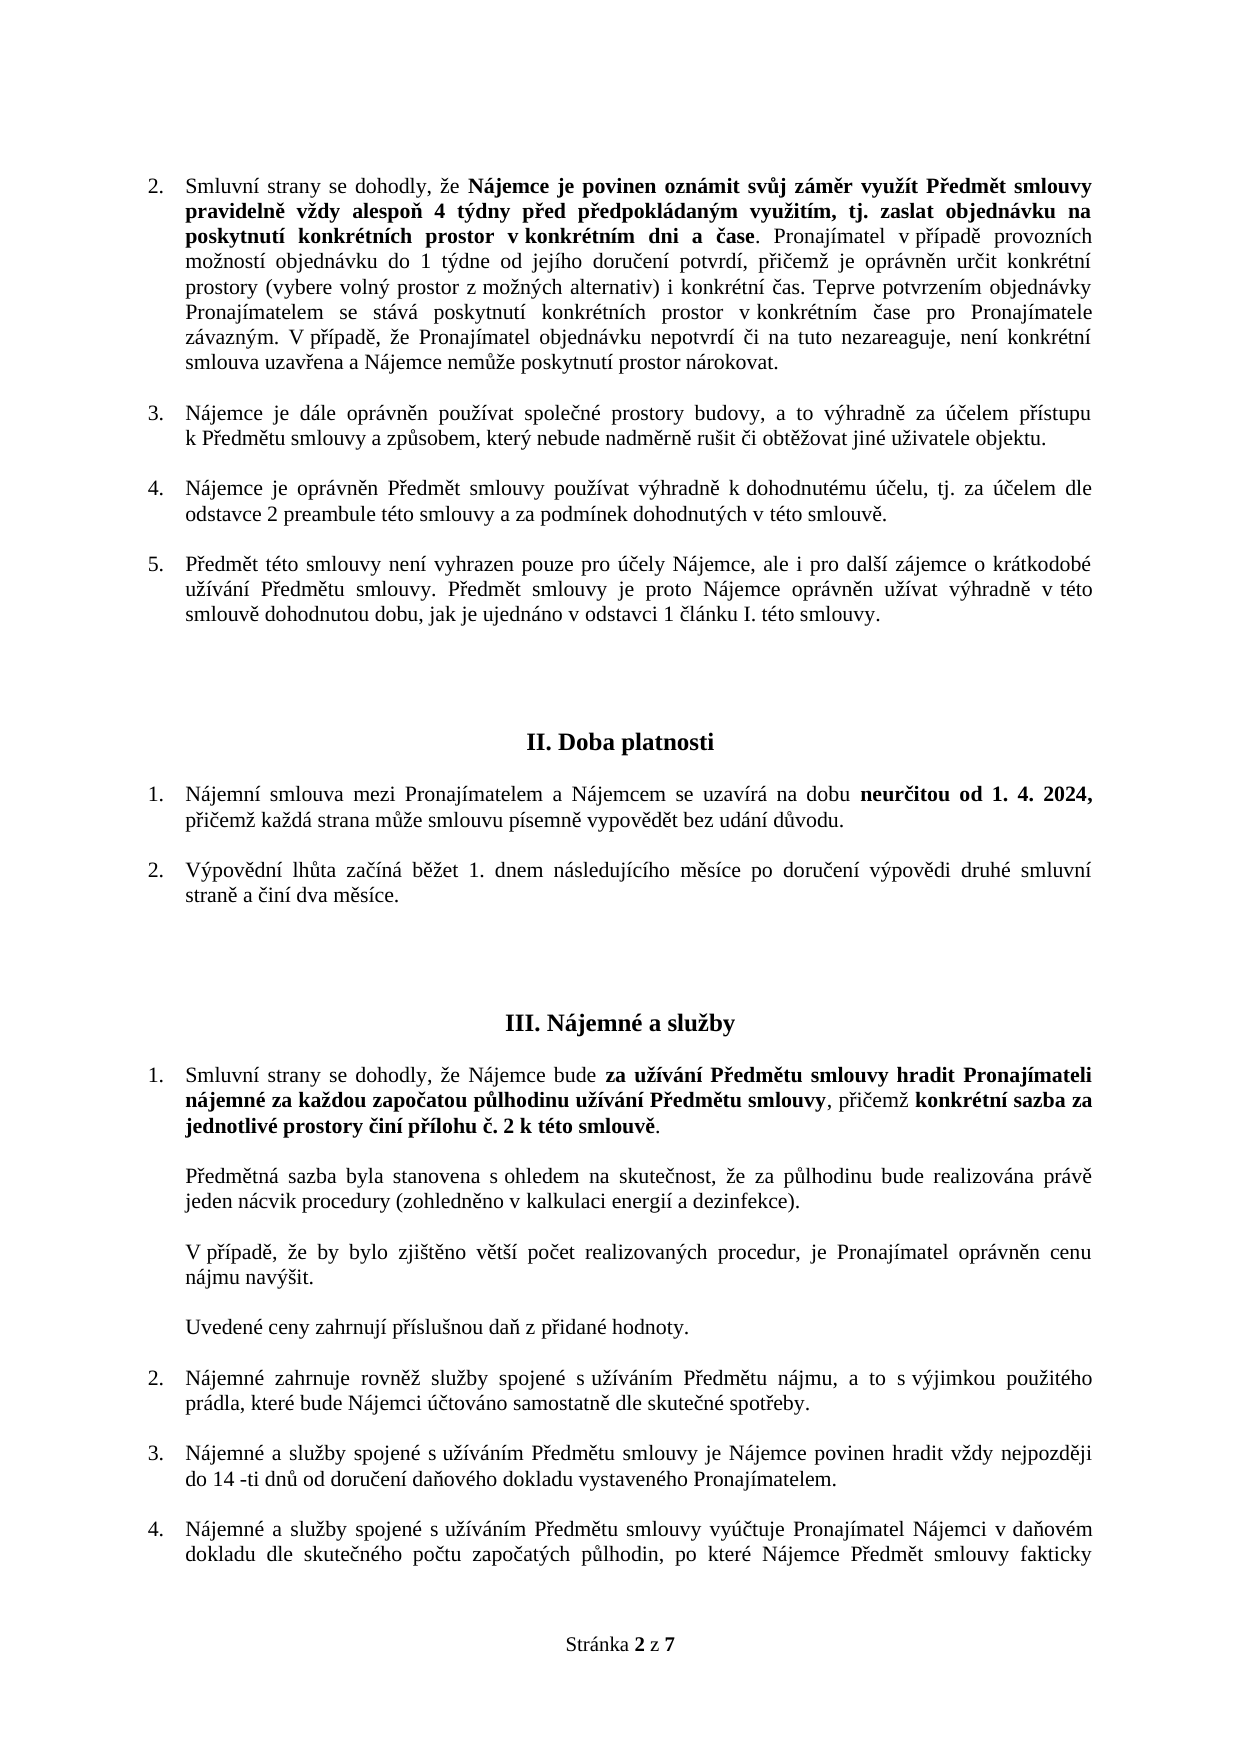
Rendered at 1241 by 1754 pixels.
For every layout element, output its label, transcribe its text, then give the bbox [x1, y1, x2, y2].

list Smluvní strany se dohodly, že Nájemce je povinen oznámit svůj záměr využít Předmět smlouvy pravidelně vždy alespoň 4 týdny před předpokládaným využitím, tj. zaslat objednávku na poskytnutí konkrétních prostor v konkrétním dni a čase. Pronajímatel v případě provozních možností objednávku do 1 týdne od jejího doručení potvrdí, přičemž je oprávněn určit konkrétní prostory (vybere volný prostor z možných alternativ) i konkrétní čas. Teprve potvrzením objednávky Pronajímatelem se stává poskytnutí konkrétních prostor v konkrétním čase pro Pronajímatele závazným. V případě, že Pronajímatel objednávku nepotvrdí či na tuto nezareaguje, není konkrétní smlouva uzavřena a Nájemce nemůže poskytnutí prostor nárokovat. [148, 173, 1093, 374]
list Smluvní strany se dohodly, že Nájemce bude za užívání Předmětu smlouvy hradit Pronajímateli nájemné za každou započatou půlhodinu užívání Předmětu smlouvy, přičemž konkrétní sazba za jednotlivé prostory činí přílohu č. 2 k této smlouvě. [148, 1062, 1093, 1138]
list Nájemce je oprávněn Předmět smlouvy používat výhradně k dohodnutému účelu, tj. za účelem dle odstavce 2 preambule této smlouvy a za podmínek dohodnutých v této smlouvě. [148, 475, 1093, 526]
list Nájemní smlouva mezi Pronajímatelem a Nájemcem se uzavírá na dobu neurčitou od 1. 4. 2024, přičemž každá strana může smlouvu písemně vypovědět bez udání důvodu. [148, 781, 1093, 832]
list Výpovědní lhůta začíná běžet 1. dnem následujícího měsíce po doručení výpovědi druhé smluvní straně a činí dva měsíce. [148, 857, 1093, 907]
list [148, 1516, 1093, 1566]
list Nájemné a služby spojené s užíváním Předmětu smlouvy je Nájemce povinen hradit vždy nejpozději do 14 -ti dnů od doručení daňového dokladu vystaveného Pronajímatelem. [148, 1440, 1093, 1491]
list Předmět této smlouvy není vyhrazen pouze pro účely Nájemce, ale i pro další zájemce o krátkodobé užívání Předmětu smlouvy. Předmět smlouvy je proto Nájemce oprávněn užívat výhradně v této smlouvě dohodnutou dobu, jak je ujednáno v odstavci 1 článku I. této smlouvy. [148, 551, 1093, 627]
subtitle II. Doba platnosti [148, 727, 1093, 756]
list Nájemce je dále oprávněn používat společné prostory budovy, a to výhradně za účelem přístupu k Předmětu smlouvy a způsobem, který nebude nadměrně rušit či obtěžovat jiné uživatele objektu. [148, 400, 1093, 450]
text Předmětná sazba byla stanovena s ohledem na skutečnost, že za půlhodinu bude realizována právě jeden nácvik procedury (zohledněno v kalkulaci energií a dezinfekce). [185, 1163, 1093, 1213]
list Nájemné zahrnuje rovněž služby spojené s užíváním Předmětu nájmu, a to s výjimkou použitého prádla, které bude Nájemci účtováno samostatně dle skutečné spotřeby. [148, 1365, 1093, 1415]
text Uvedené ceny zahrnují příslušnou daň z přidané hodnoty. [185, 1314, 1093, 1339]
text V případě, že by bylo zjištěno větší počet realizovaných procedur, je Pronajímatel oprávněn cenu nájmu navýšit. [185, 1239, 1093, 1289]
subtitle III. Nájemné a služby [148, 1008, 1093, 1037]
